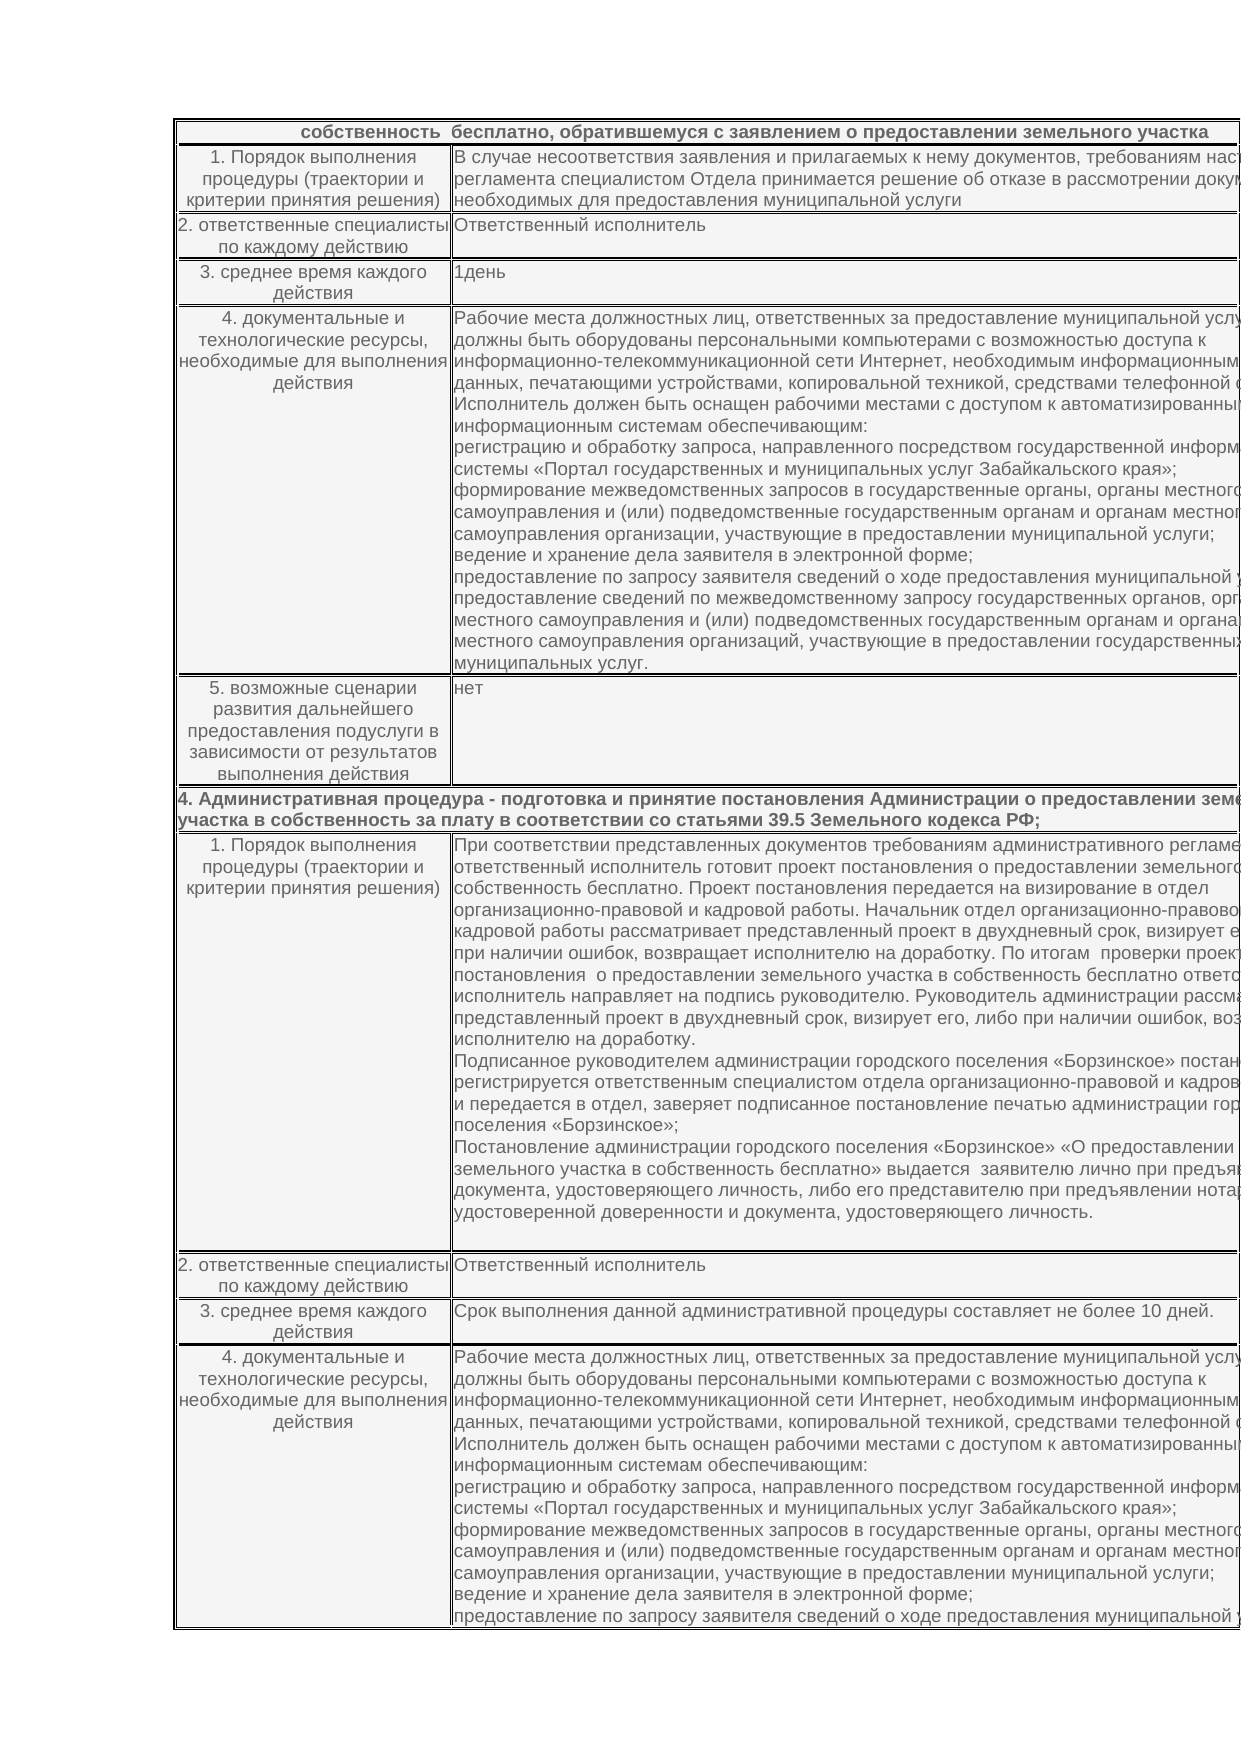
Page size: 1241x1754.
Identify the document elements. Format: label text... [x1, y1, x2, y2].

table_cell 2. ответственные специалисты по каждому действию [177, 1250, 450, 1296]
table_cell Ответственный исполнитель [453, 1250, 1239, 1296]
table_cell 2. ответственные специалисты по каждому действию [175, 211, 451, 257]
table_cell 1день [453, 257, 1239, 303]
table_cell 5. возможные сценарии развития дальнейшего предоставления подуслуги в зависимости от результатов выполнения действия [177, 673, 450, 784]
table_cell 4. документальные и технологические ресурсы, необходимые для выполнения действия [177, 304, 450, 673]
table_cell 1. Порядок выполнения процедуры (траектории и критерии принятия решения) [175, 143, 450, 211]
table_cell При соответствии представленных документов требованиям административного регламента ответственный исполнитель готовит проект постановления о предоставлении земельного участка в собственность бесплатно. Проект постановления передается на визирование в отдел организационно-правовой и кадровой работы. Начальник отдел организационно-правовой и кадровой работы рассматривает представленный проект в двухдневный срок, визирует его, либо при наличии ошибок, возвращает исполнителю на доработку. По итогам проверки проекта постановления о предоставлении земельного участка в собственность бесплатно ответственный исполнитель направляет на подпись руководителю. Руководитель администрации рассматривает представленный проект в двухдневный срок, визирует его, либо при наличии ошибок, возвращает исполнителю на доработку. Подписанное руководителем администрации городского поселения «Борзинское» постановление регистрируется ответственным специалистом отдела организационно-правовой и кадровой работы и передается в отдел, заверяет подписанное постановление печатью администрации городского поселения «Борзинское»; Постановление администрации городского поселения «Борзинское» «О предоставлении земельного участка в собственность бесплатно» выдается заявителю лично при предъявлении документа, удостоверяющего личность, либо его представителю при предъявлении нотариально удостоверенной доверенности и документа, удостоверяющего личность. [451, 831, 1240, 1250]
table_cell нет [453, 673, 1239, 784]
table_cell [175, 1343, 451, 1626]
table_cell 3. среднее время каждого действия [177, 1296, 450, 1343]
table_cell 4. Административная процедура - подготовка и принятие постановления Администрации о предоставлении земельного участка в собственность за плату в соответствии со статьями 39.5 Земельного кодекса РФ; [177, 784, 1239, 831]
table_cell 1. Порядок выполнения процедуры (траектории и критерии принятия решения) [175, 831, 451, 1250]
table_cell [451, 1343, 1240, 1626]
table_cell Ответственный исполнитель [451, 211, 1240, 257]
table_cell 3. среднее время каждого действия [177, 257, 450, 303]
table_cell Срок выполнения данной административной процедуры составляет не более 10 дней. [453, 1296, 1239, 1343]
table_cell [177, 122, 1239, 143]
table_cell В случае несоответствия заявления и прилагаемых к нему документов, требованиям настоящего регламента специалистом Отдела принимается решение об отказе в рассмотрении документов, необходимых для предоставления муниципальной услуги [453, 143, 1240, 211]
